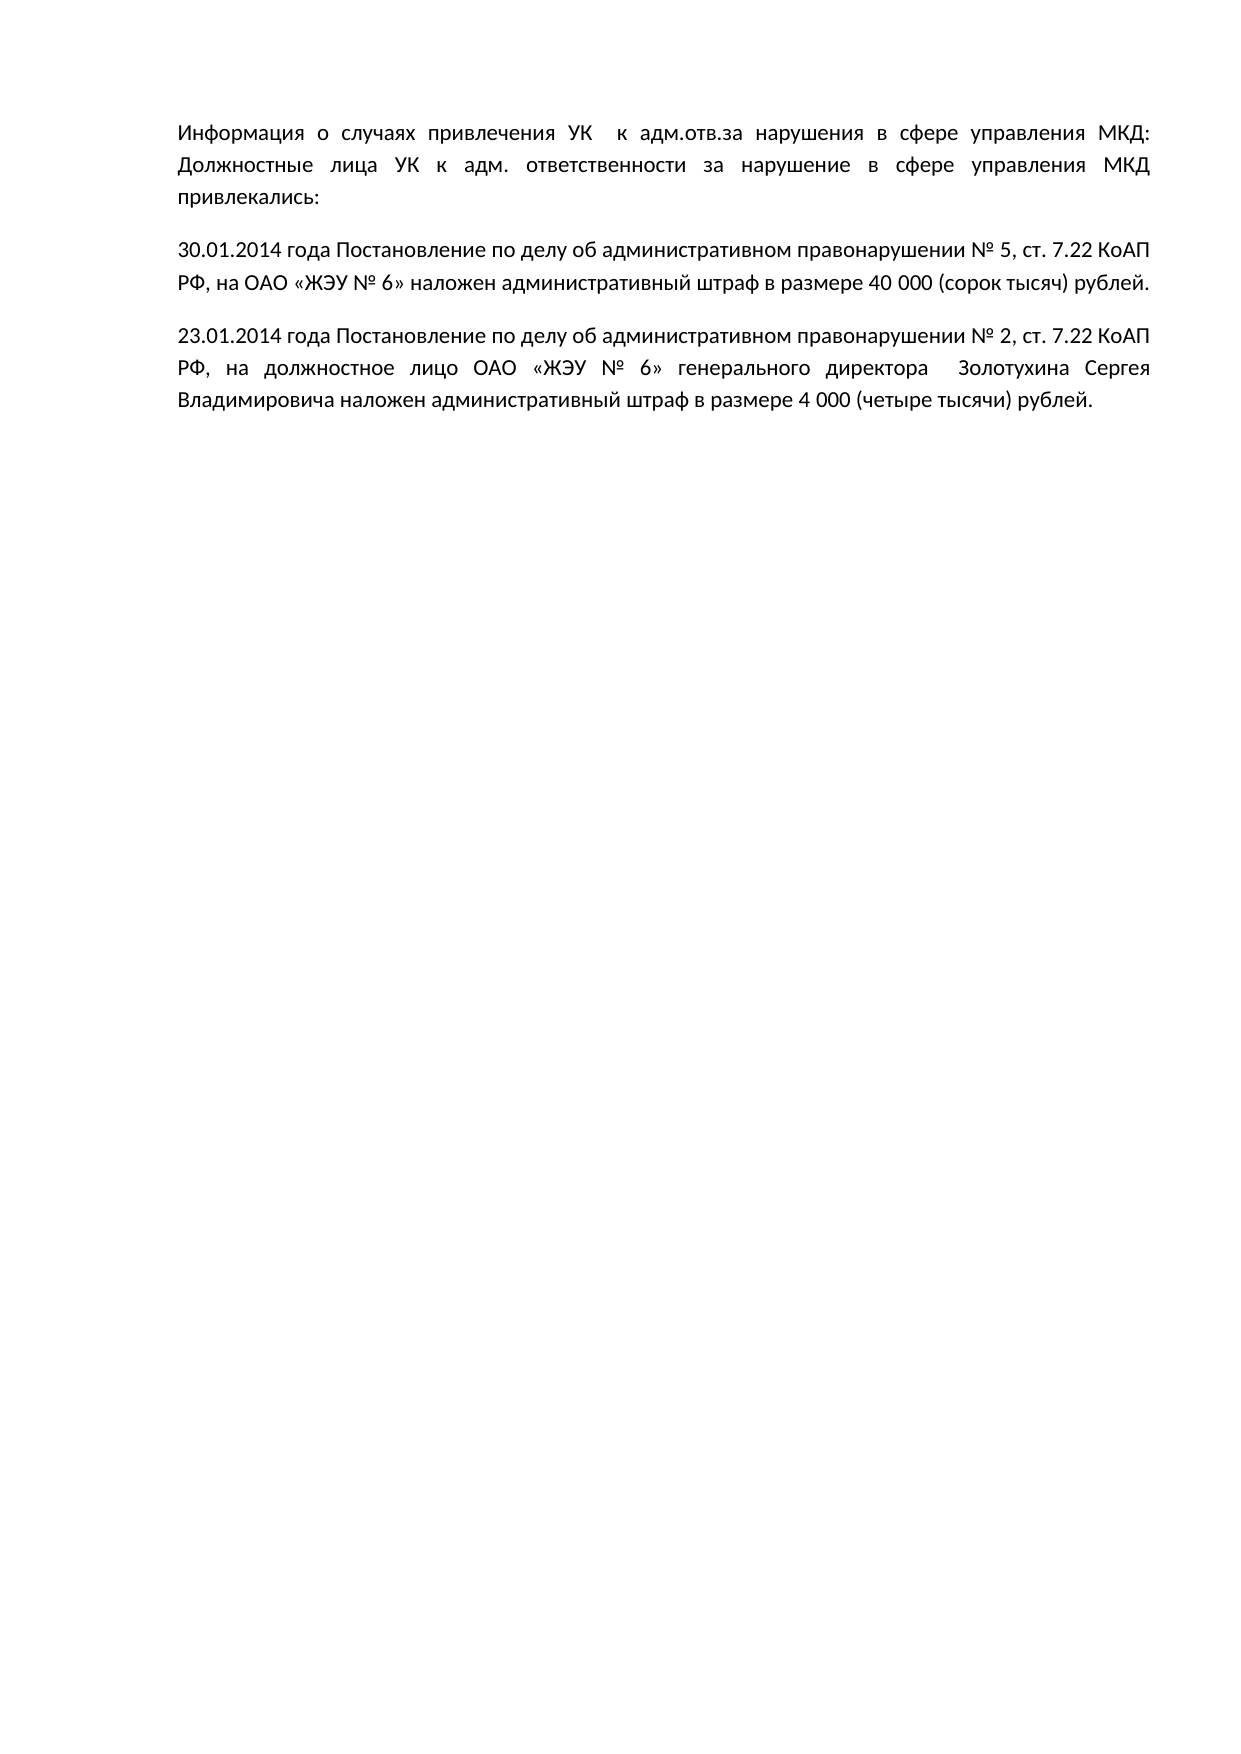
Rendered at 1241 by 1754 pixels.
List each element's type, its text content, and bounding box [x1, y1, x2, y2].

text 30.01.2014 года Постановление по делу об административном правонарушении № 5, ст. 7.22 КоАП РФ, на ОАО «ЖЭУ № 6» наложен административный штраф в размере 40 000 (сорок тысяч) рублей. [177, 236, 1152, 296]
text Информация о случаях привлечения УК к адм.отв.за нарушения в сфере управления МКД: Должностные лица УК к адм. ответственности за нарушение в сфере управления МКД привлекались: [177, 118, 1152, 211]
text 23.01.2014 года Постановление по делу об административном правонарушении № 2, ст. 7.22 КоАП РФ, на должностное лицо ОАО «ЖЭУ № 6» генерального директора Золотухина Сергея Владимировича наложен административный штраф в размере 4 000 (четыре тысячи) рублей. [177, 321, 1152, 413]
